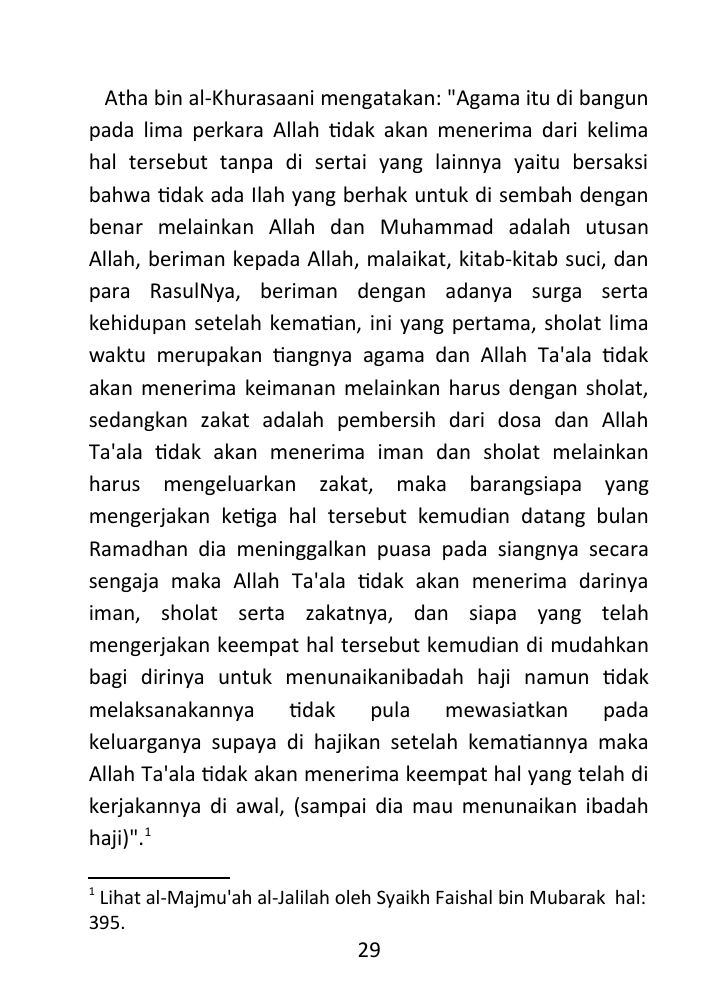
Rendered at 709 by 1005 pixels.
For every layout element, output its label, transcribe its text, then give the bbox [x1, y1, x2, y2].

text Atha bin al-Khurasaani mengatakan: "Agama itu di bangun pada lima perkara Allah tidak akan menerima dari kelima hal tersebut tanpa di sertai yang lainnya yaitu bersaksi bahwa tidak ada Ilah yang berhak untuk di sembah dengan benar melainkan Allah dan Muhammad adalah utusan Allah, beriman kepada Allah, malaikat, kitab-kitab suci, dan para RasulNya, beriman dengan adanya surga serta kehidupan setelah kematian, ini yang pertama, sholat lima waktu merupakan tiangnya agama dan Allah Ta'ala tidak akan menerima keimanan melainkan harus dengan sholat, sedangkan zakat adalah pembersih dari dosa dan Allah Ta'ala tidak akan menerima iman dan sholat melainkan harus mengeluarkan zakat, maka barangsiapa yang mengerjakan ketiga hal tersebut kemudian datang bulan Ramadhan dia meninggalkan puasa pada siangnya secara sengaja maka Allah Ta'ala tidak akan menerima darinya iman, sholat serta zakatnya, dan siapa yang telah mengerjakan keempat hal tersebut kemudian di mudahkan bagi dirinya untuk menunaikanibadah haji namun tidak melaksanakannya tidak pula mewasiatkan pada keluarganya supaya di hajikan setelah kematiannya maka Allah Ta'ala tidak akan menerima keempat hal yang telah di kerjakannya di awal, (sampai dia mau menunaikan ibadah haji)". [88, 83, 650, 851]
